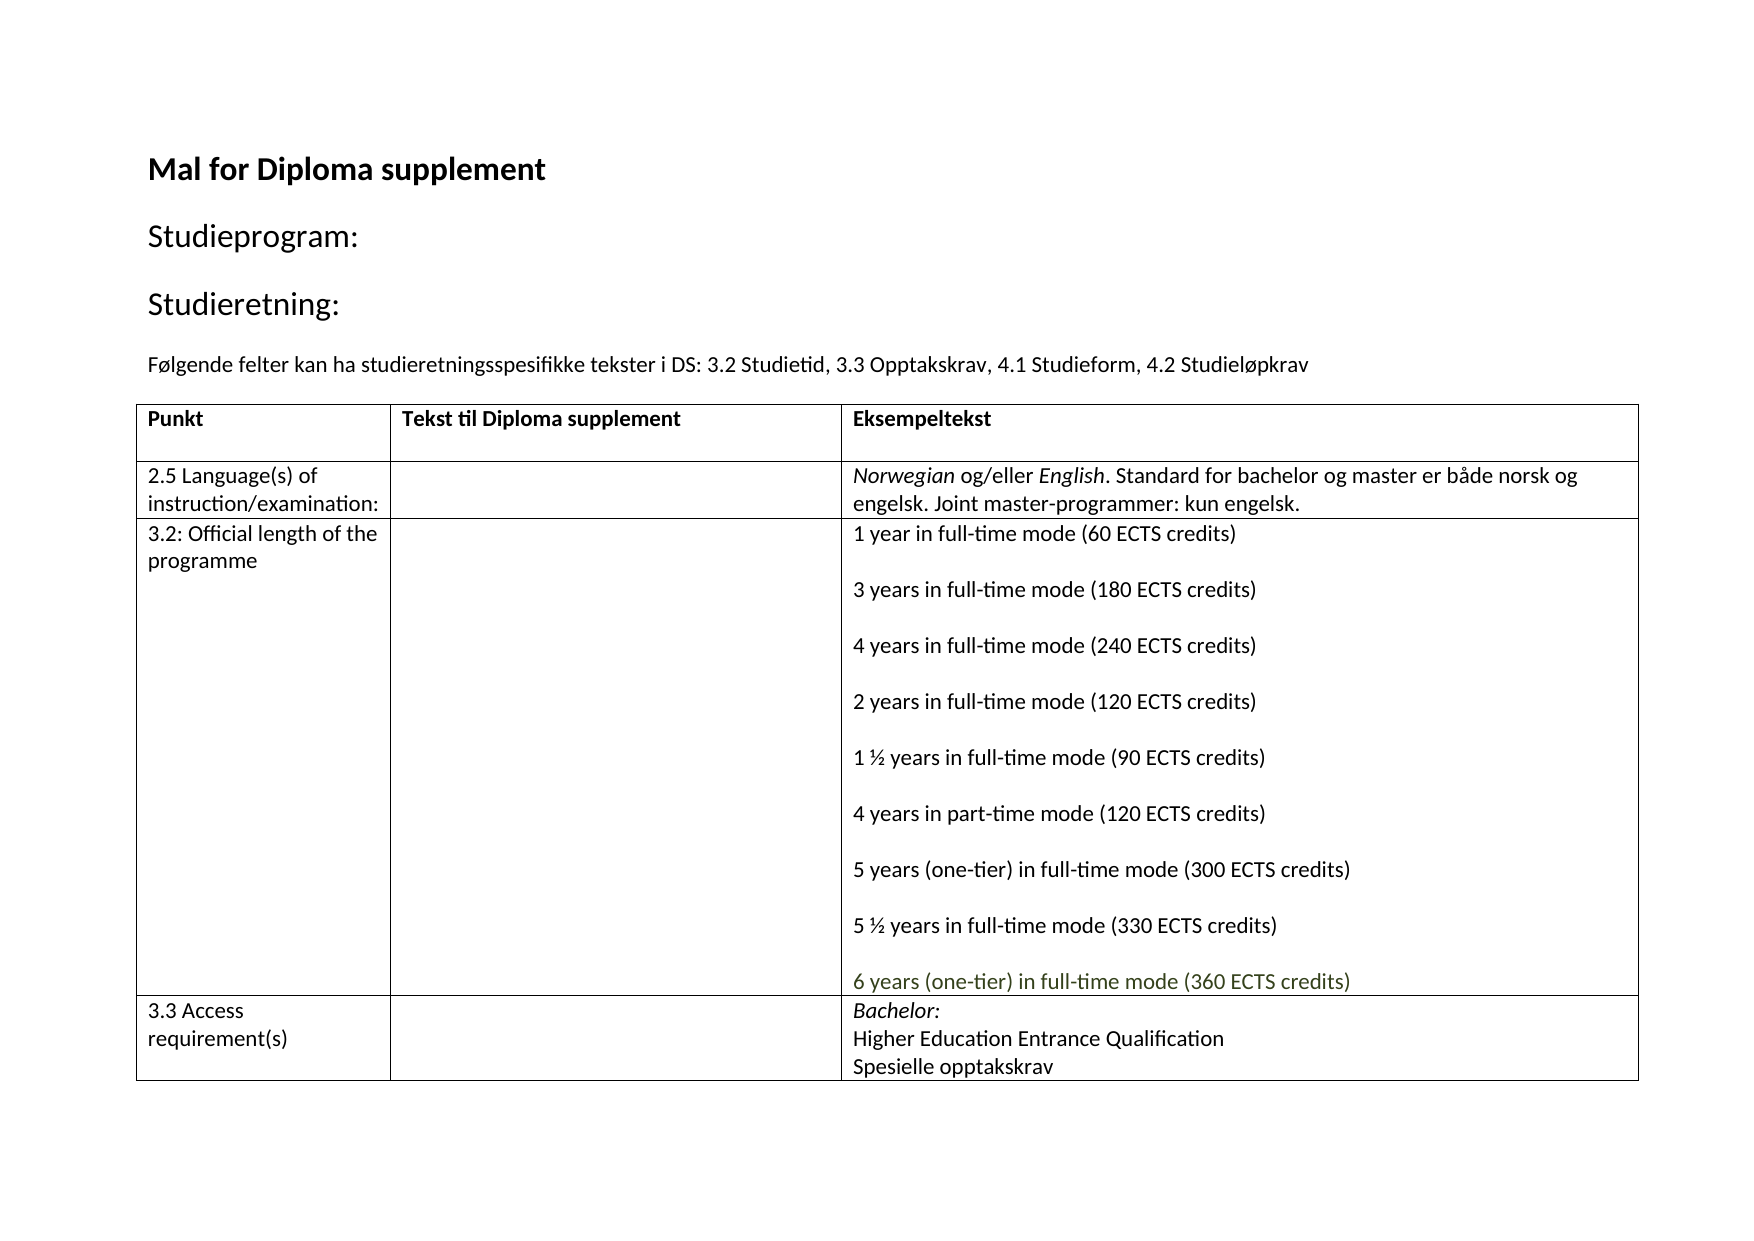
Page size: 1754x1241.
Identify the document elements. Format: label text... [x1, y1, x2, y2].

table_header Eksempeltekst [842, 405, 1638, 461]
text Følgende felter kan ha studieretningsspesifikke tekster i DS: 3.2 Studietid, 3.3 Opptakskrav, 4.1 Studieform, 4.2 Studieløpkrav [148, 350, 1606, 378]
text Mal for Diploma supplement [148, 148, 1606, 188]
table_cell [137, 996, 390, 1080]
text Studieretning: [148, 283, 1606, 323]
table_header Tekst til Diploma supplement [391, 405, 841, 461]
table_cell [391, 519, 841, 995]
table_cell 3.2: Official length of the programme [137, 519, 390, 995]
table_header Punkt [137, 405, 390, 461]
table_cell [391, 462, 841, 518]
table_cell 1 year in full-time mode (60 ECTS credits) 3 years in full-time mode (180 ECTS credits) 4 years in full-time mode (240 ECTS credits) 2 years in full-time mode (120 ECTS credits) 1 ½ years in full-time mode (90 ECTS credits) 4 years in part-time mode (120 ECTS credits) 5 years (one-tier) in full-time mode (300 ECTS credits) 5 ½ years in full-time mode (330 ECTS credits) 6 years (one-tier) in full-time mode (360 ECTS credits) [842, 519, 1638, 995]
table_cell [391, 996, 841, 1080]
table_cell Norwegian og/eller English. Standard for bachelor og master er både norsk og engelsk. Joint master-programmer: kun engelsk. [842, 462, 1638, 518]
text Studieprogram: [148, 215, 1606, 256]
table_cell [842, 996, 1638, 1080]
table_cell 2.5 Language(s) of instruction/examination: [137, 462, 390, 518]
